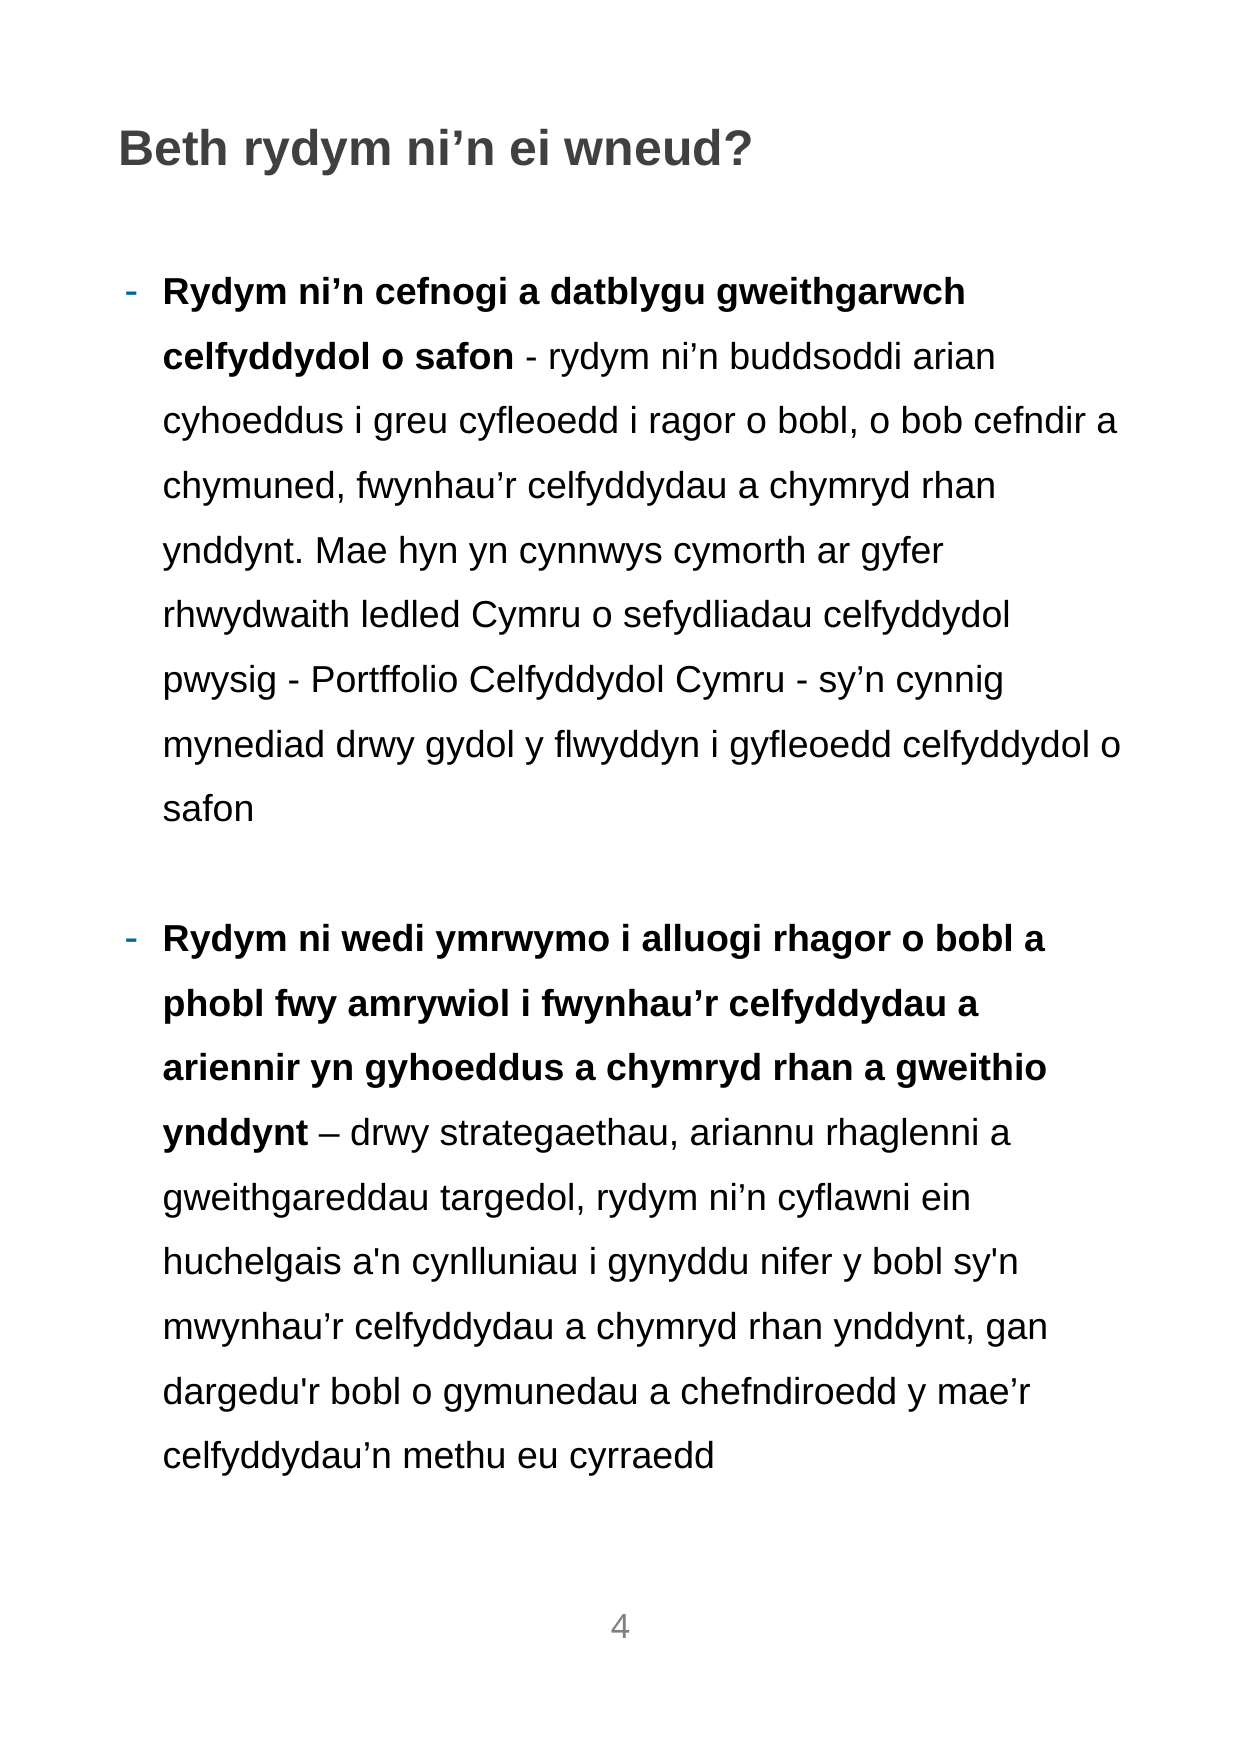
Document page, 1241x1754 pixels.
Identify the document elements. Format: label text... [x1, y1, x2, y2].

subtitle Beth rydym ni’n ei wneud? [118, 118, 1122, 176]
list Rydym ni wedi ymrwymo i alluogi rhagor o bobl a phobl fwy amrywiol i fwynhau’r celfyddydau a ariennir yn gyhoeddus a chymryd rhan a gweithio ynddynt – drwy strategaethau, ariannu rhaglenni a gweithgareddau targedol, rydym ni’n cyflawni ein huchelgais a'n cynlluniau i gynyddu nifer y bobl sy'n mwynhau’r celfyddydau a chymryd rhan ynddynt, gan dargedu'r bobl o gymunedau a chefndiroedd y mae’r celfyddydau’n methu eu cyrraedd [125, 916, 1122, 1477]
list Rydym ni’n cefnogi a datblygu gweithgarwch celfyddydol o safon - rydym ni’n buddsoddi arian cyhoeddus i greu cyfleoedd i ragor o bobl, o bob cefndir a chymuned, fwynhau’r celfyddydau a chymryd rhan ynddynt. Mae hyn yn cynnwys cymorth ar gyfer rhwydwaith ledled Cymru o sefydliadau celfyddydol pwysig - Portffolio Celfyddydol Cymru - sy’n cynnig mynediad drwy gydol y flwyddyn i gyfleoedd celfyddydol o safon [125, 269, 1122, 830]
